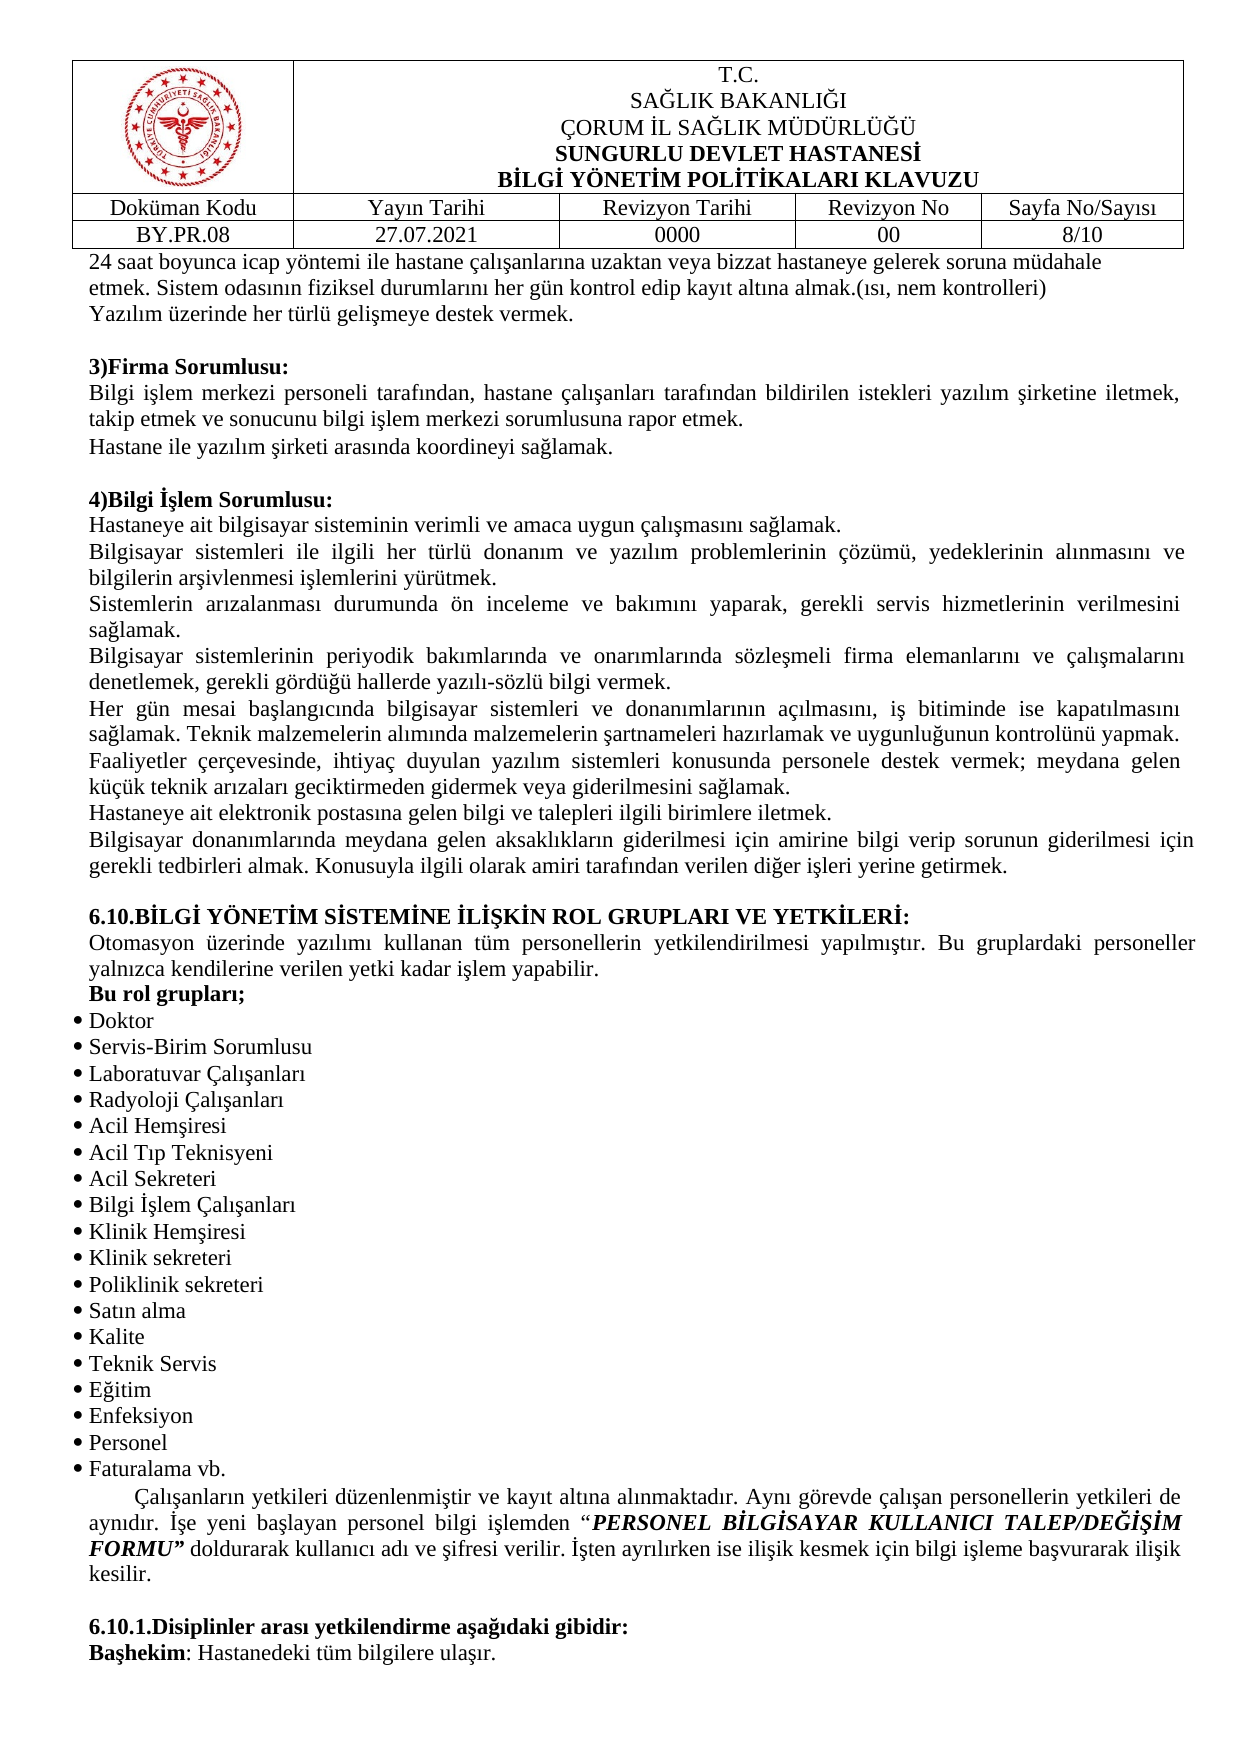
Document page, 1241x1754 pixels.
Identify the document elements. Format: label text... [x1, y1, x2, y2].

list Satın alma [74, 1297, 1197, 1323]
picture [120, 66, 246, 187]
list Personel [74, 1429, 1197, 1455]
list Radyoloji Çalışanları [74, 1086, 1197, 1112]
text Hastane ile yazılım şirketi arasında koordineyi sağlamak. [89, 433, 1197, 459]
text 24 saat boyunca icap yöntemi ile hastane çalışanlarına uzaktan veya bizzat hastaneye gelerek soruna müdahale etmek. Sistem odasının fiziksel durumlarını her gün kontrol edip kayıt altına almak.(ısı, nem kontrolleri) [89, 249, 1155, 300]
text Çalışanların yetkileri düzenlenmiştir ve kayıt altına alınmaktadır. Aynı görevde çalışan personellerin yetkileri de aynıdır. İşe yeni başlayan personel bilgi işlemden “PERSONEL BİLGİSAYAR KULLANICI TALEP/DEĞİŞİM FORMU” doldurarak kullanıcı adı ve şifresi verilir. İşten ayrılırken ise ilişik kesmek için bilgi işleme başvurarak ilişik kesilir. [89, 1483, 1182, 1587]
list Acil Tıp Teknisyeni [74, 1139, 1197, 1165]
text Bilgisayar donanımlarında meydana gelen aksaklıkların giderilmesi için amirine bilgi verip sorunun giderilmesi için gerekli tedbirleri almak. Konusuyla ilgili olarak amiri tarafından verilen diğer işleri yerine getirmek. [89, 827, 1196, 878]
list Poliklinik sekreteri [74, 1271, 1197, 1297]
text Başhekim: Hastanedeki tüm bilgilere ulaşır. [89, 1639, 1197, 1665]
text Her gün mesai başlangıcında bilgisayar sistemleri ve donanımlarının açılmasını, iş bitiminde ise kapatılmasını sağlamak. Teknik malzemelerin alımında malzemelerin şartnameleri hazırlamak ve uygunluğunun kontrolünü yapmak. [89, 696, 1182, 747]
text Bu rol grupları; [89, 981, 1196, 1007]
text Sistemlerin arızalanması durumunda ön inceleme ve bakımını yaparak, gerekli servis hizmetlerinin verilmesini sağlamak. [89, 591, 1182, 643]
text 24 saat boyunca icap yöntemi ile hastane çalışanlarına uzaktan veya bizzat hastaneye gelerek soruna müdahale etmek. Sistem odasının fiziksel durumlarını her gün kontrol edip kayıt altına almak.(ısı, nem kontrolleri) [89, 105, 293, 193]
text Faaliyetler çerçevesinde, ihtiyaç duyulan yazılım sistemleri konusunda personele destek vermek; meydana gelen küçük teknik arızaları geciktirmeden gidermek veya giderilmesini sağlamak. [89, 748, 1182, 799]
text 4)Bilgi İşlem Sorumlusu: [89, 486, 1197, 512]
text Otomasyon üzerinde yazılımı kullanan tüm personellerin yetkilendirilmesi yapılmıştır. Bu gruplardaki personeller yalnızca kendilerine verilen yetki kadar işlem yapabilir. [89, 930, 1196, 981]
list Enfeksiyon [74, 1402, 1197, 1429]
list Kalite [74, 1323, 1197, 1350]
text Bilgisayar sistemleri ile ilgili her türlü donanım ve yazılım problemlerinin çözümü, yedeklerinin alınmasını ve bilgilerin arşivlenmesi işlemlerini yürütmek. [89, 539, 1186, 590]
list Servis-Birim Sorumlusu [74, 1033, 1197, 1060]
text Hastaneye ait elektronik postasına gelen bilgi ve talepleri ilgili birimlere iletmek. [89, 799, 1197, 826]
list Klinik Hemşiresi [74, 1218, 1197, 1244]
list Eğitim [74, 1376, 1197, 1402]
text 24 saat boyunca icap yöntemi ile hastane çalışanlarına uzaktan veya bizzat hastaneye gelerek soruna müdahale etmek. Sistem odasının fiziksel durumlarını her gün kontrol edip kayıt altına almak.(ısı, nem kontrolleri) [294, 105, 1155, 193]
text Yazılım üzerinde her türlü gelişmeye destek vermek. [89, 300, 1197, 326]
list Doktor [74, 1007, 1197, 1033]
list Klinik sekreteri [74, 1244, 1197, 1271]
text Bilgisayar sistemlerinin periyodik bakımlarında ve onarımlarında sözleşmeli firma elemanlarını ve çalışmalarını denetlemek, gerekli gördüğü hallerde yazılı-sözlü bilgi vermek. [89, 643, 1186, 694]
list Acil Sekreteri [74, 1165, 1197, 1192]
text 3)Firma Sorumlusu: [89, 353, 1197, 379]
text Bilgi işlem merkezi personeli tarafından, hastane çalışanları tarafından bildirilen istekleri yazılım şirketine iletmek, takip etmek ve sonucunu bilgi işlem merkezi sorumlusuna rapor etmek. [89, 380, 1182, 431]
list Bilgi İşlem Çalışanları [74, 1192, 1197, 1218]
list Teknik Servis [74, 1350, 1197, 1376]
list Acil Hemşiresi [74, 1112, 1197, 1139]
text 6.10.BİLGİ YÖNETİM SİSTEMİNE İLİŞKİN ROL GRUPLARI VE YETKİLERİ: [89, 904, 1196, 930]
list Faturalama vb. [74, 1455, 1197, 1481]
list Laboratuvar Çalışanları [74, 1060, 1197, 1086]
text 6.10.1.Disiplinler arası yetkilendirme aşağıdaki gibidir: [89, 1613, 1197, 1639]
text Hastaneye ait bilgisayar sisteminin verimli ve amaca uygun çalışmasını sağlamak. [89, 512, 1197, 538]
